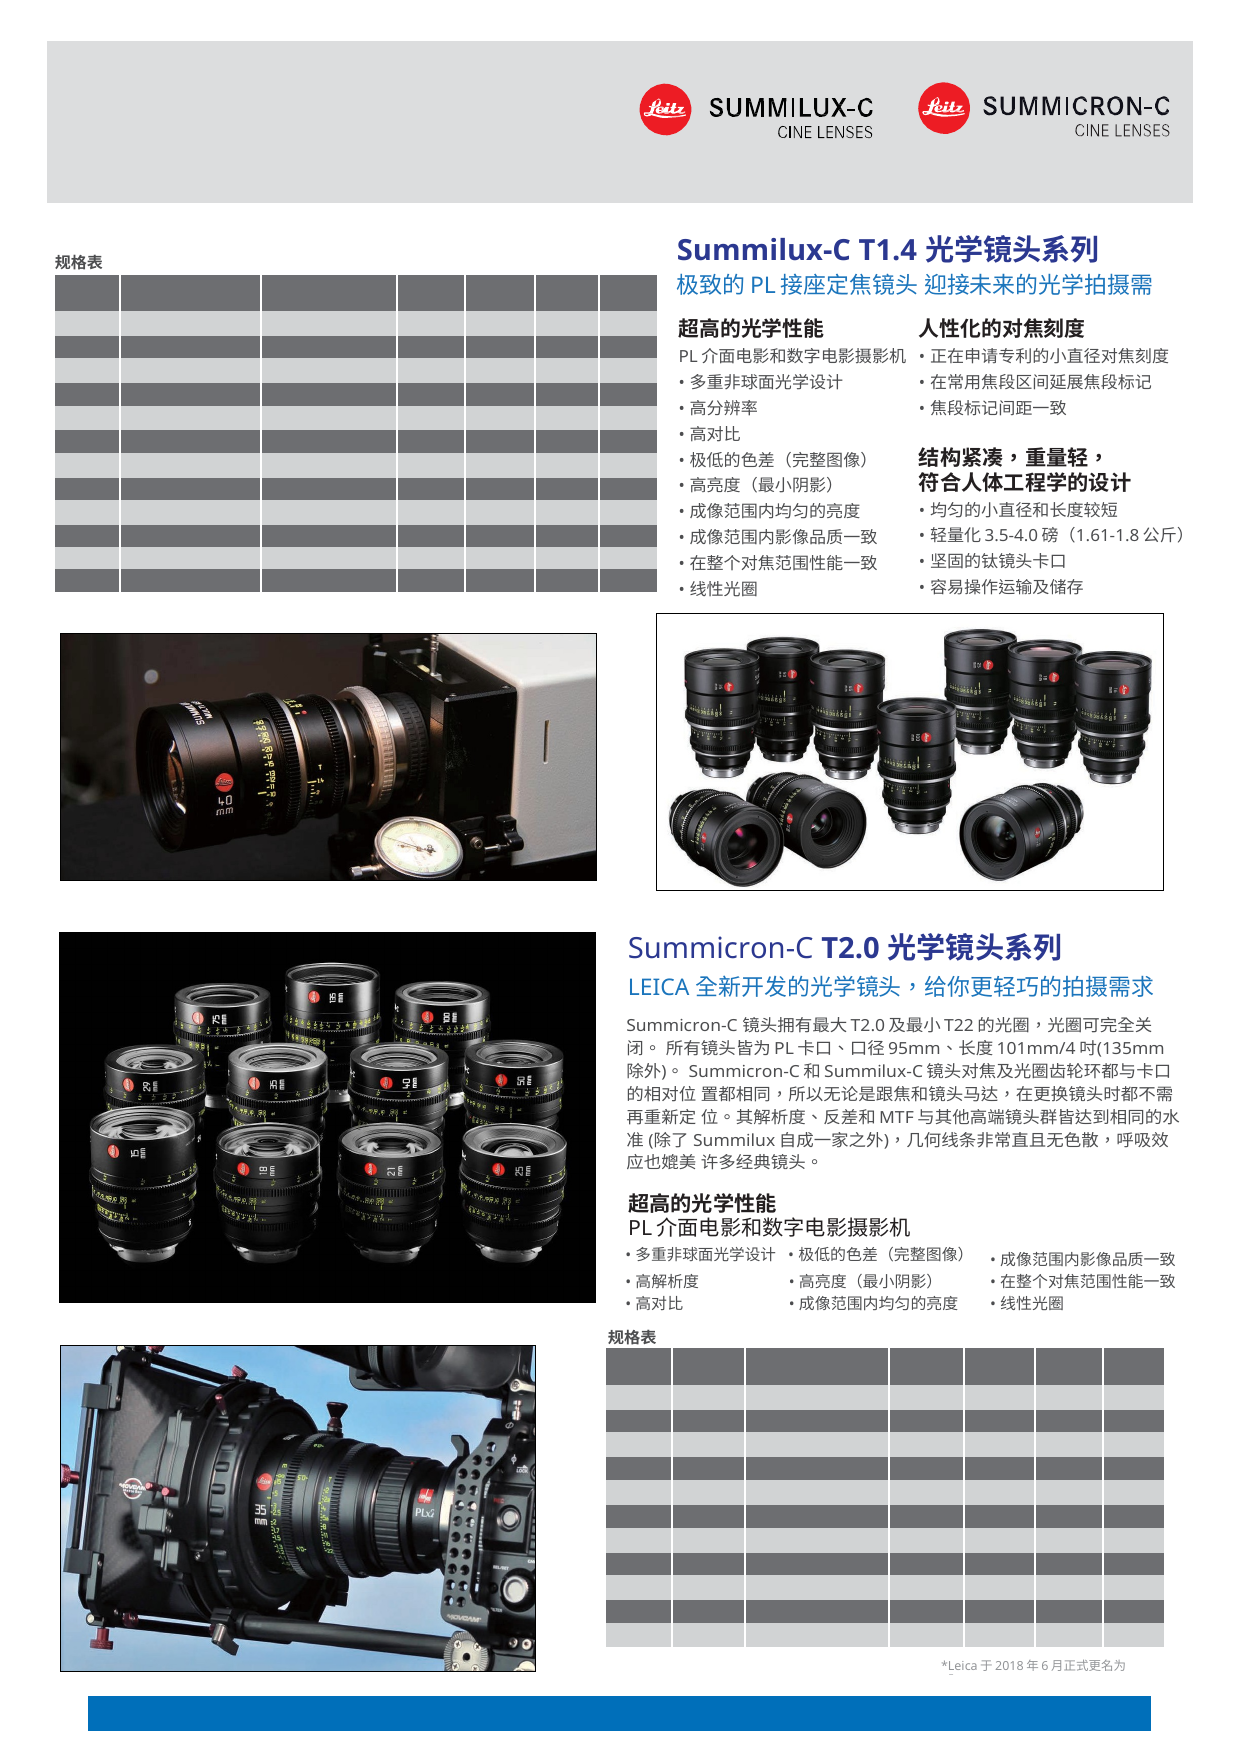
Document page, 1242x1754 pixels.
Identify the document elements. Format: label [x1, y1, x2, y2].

picture [61, 1346, 535, 1671]
picture [61, 634, 596, 880]
picture [60, 933, 595, 1302]
picture [657, 614, 1163, 890]
